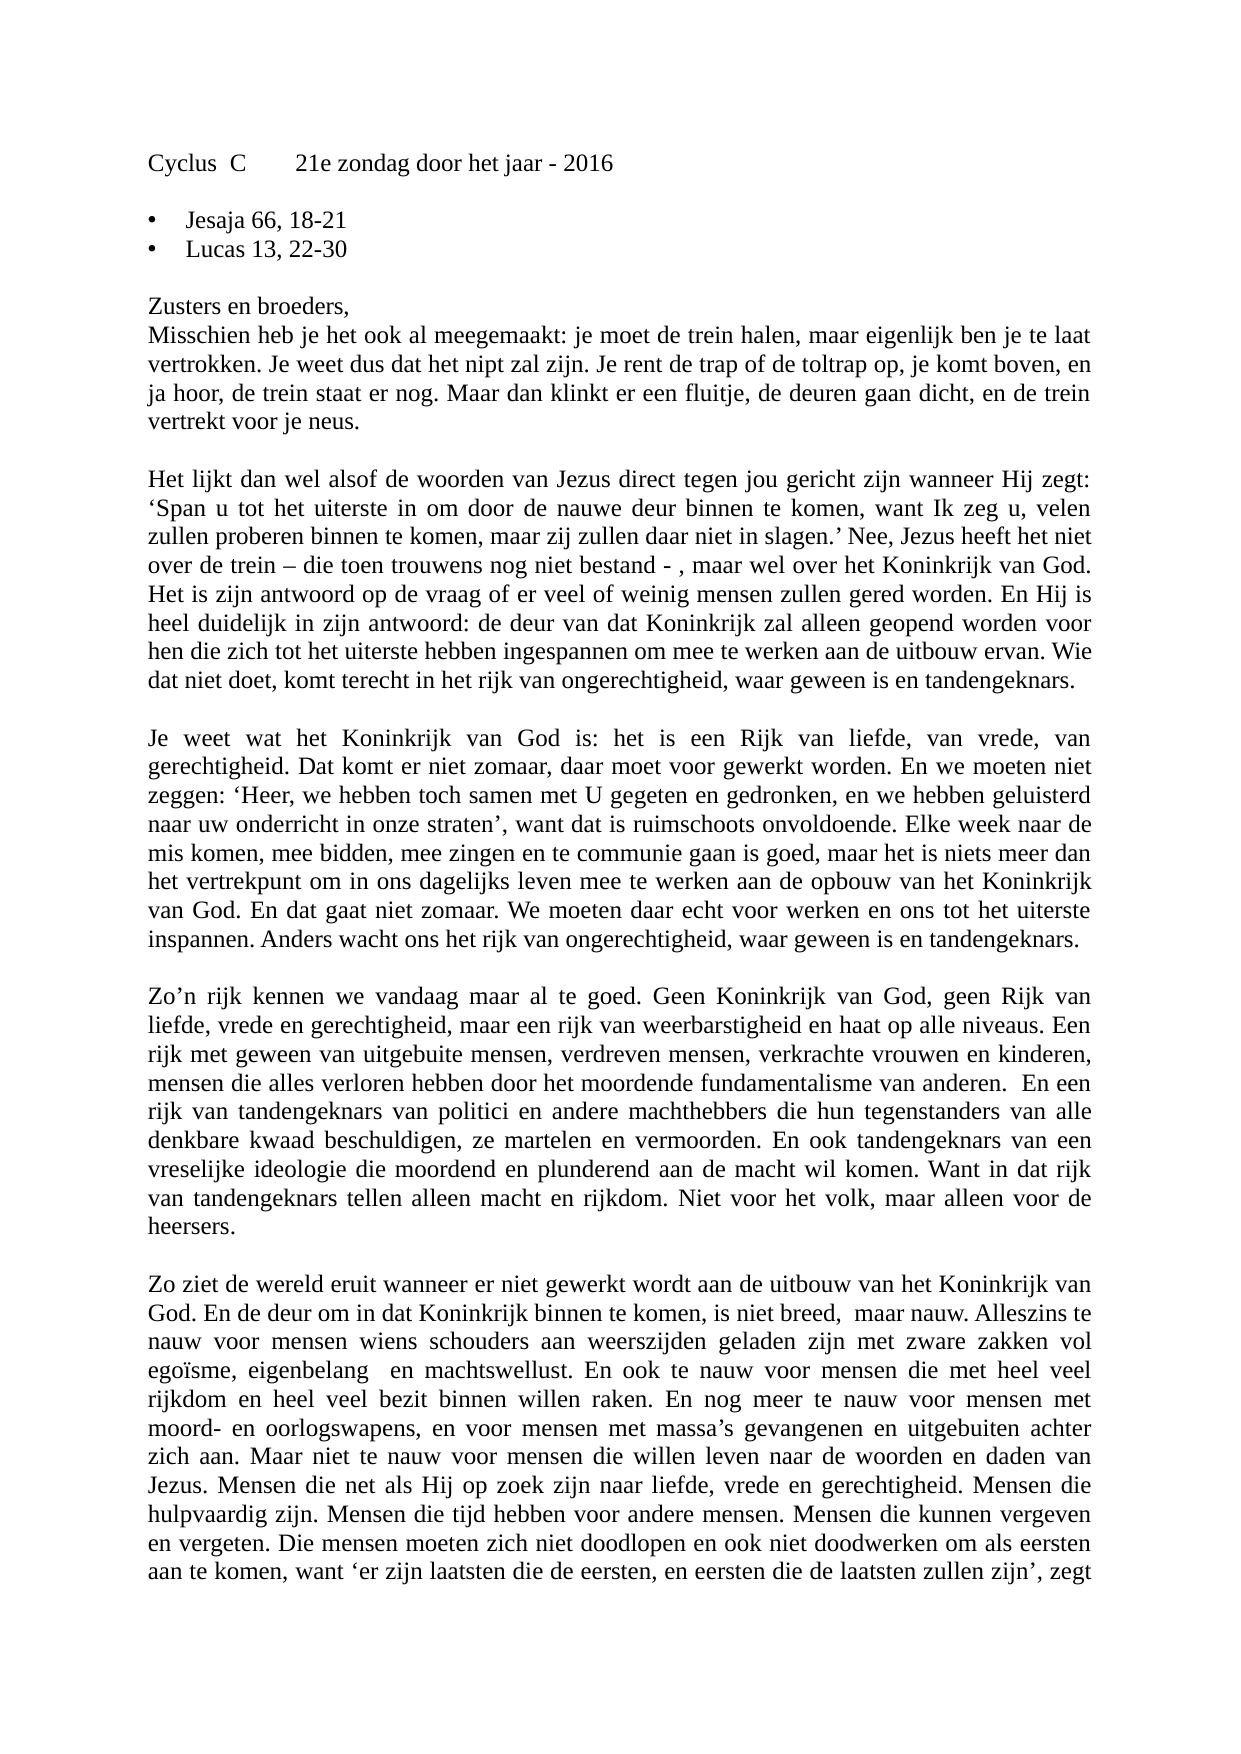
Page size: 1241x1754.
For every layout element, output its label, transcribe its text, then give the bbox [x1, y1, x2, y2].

list Lucas 13, 22-30 [148, 234, 1093, 263]
text Het lijkt dan wel alsof de woorden van Jezus direct tegen jou gericht zijn wanneer Hij zegt: ‘Span u tot het uiterste in om door de nauwe deur binnen te komen, want Ik zeg u, velen zullen proberen binnen te komen, maar zij zullen daar niet in slagen.’ Nee, Jezus heeft het niet over de trein – die toen trouwens nog niet bestand - , maar wel over het Koninkrijk van God. Het is zijn antwoord op de vraag of er veel of weinig mensen zullen gered worden. En Hij is heel duidelijk in zijn antwoord: de deur van dat Koninkrijk zal alleen geopend worden voor hen die zich tot het uiterste hebben ingespannen om mee te werken aan de uitbouw ervan. Wie dat niet doet, komt terecht in het rijk van ongerechtigheid, waar geween is en tandengeknars. [148, 464, 1093, 694]
list Jesaja 66, 18-21 [148, 205, 1093, 234]
text Zo’n rijk kennen we vandaag maar al te goed. Geen Koninkrijk van God, geen Rijk van liefde, vrede en gerechtigheid, maar een rijk van weerbarstigheid en haat op alle niveaus. Een rijk met geween van uitgebuite mensen, verdreven mensen, verkrachte vrouwen en kinderen, mensen die alles verloren hebben door het moordende fundamentalisme van anderen. En een rijk van tandengeknars van politici en andere machthebbers die hun tegenstanders van alle denkbare kwaad beschuldigen, ze martelen en vermoorden. En ook tandengeknars van een vreselijke ideologie die moordend en plunderend aan de macht wil komen. Want in dat rijk van tandengeknars tellen alleen macht en rijkdom. Niet voor het volk, maar alleen voor de heersers. [148, 981, 1093, 1240]
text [148, 1269, 1093, 1585]
text Misschien heb je het ook al meegemaakt: je moet de trein halen, maar eigenlijk ben je te laat vertrokken. Je weet dus dat het nipt zal zijn. Je rent de trap of de toltrap op, je komt boven, en ja hoor, de trein staat er nog. Maar dan klinkt er een fluitje, de deuren gaan dicht, en de trein vertrekt voor je neus. [148, 320, 1093, 435]
text Zusters en broeders, [148, 291, 1093, 320]
text Cyclus C 21e zondag door het jaar - 2016 [148, 148, 1093, 176]
text Je weet wat het Koninkrijk van God is: het is een Rijk van liefde, van vrede, van gerechtigheid. Dat komt er niet zomaar, daar moet voor gewerkt worden. En we moeten niet zeggen: ‘Heer, we hebben toch samen met U gegeten en gedronken, en we hebben geluisterd naar uw onderricht in onze straten’, want dat is ruimschoots onvoldoende. Elke week naar de mis komen, mee bidden, mee zingen en te communie gaan is goed, maar het is niets meer dan het vertrekpunt om in ons dagelijks leven mee te werken aan de opbouw van het Koninkrijk van God. En dat gaat niet zomaar. We moeten daar echt voor werken en ons tot het uiterste inspannen. Anders wacht ons het rijk van ongerechtigheid, waar geween is en tandengeknars. [148, 723, 1093, 953]
